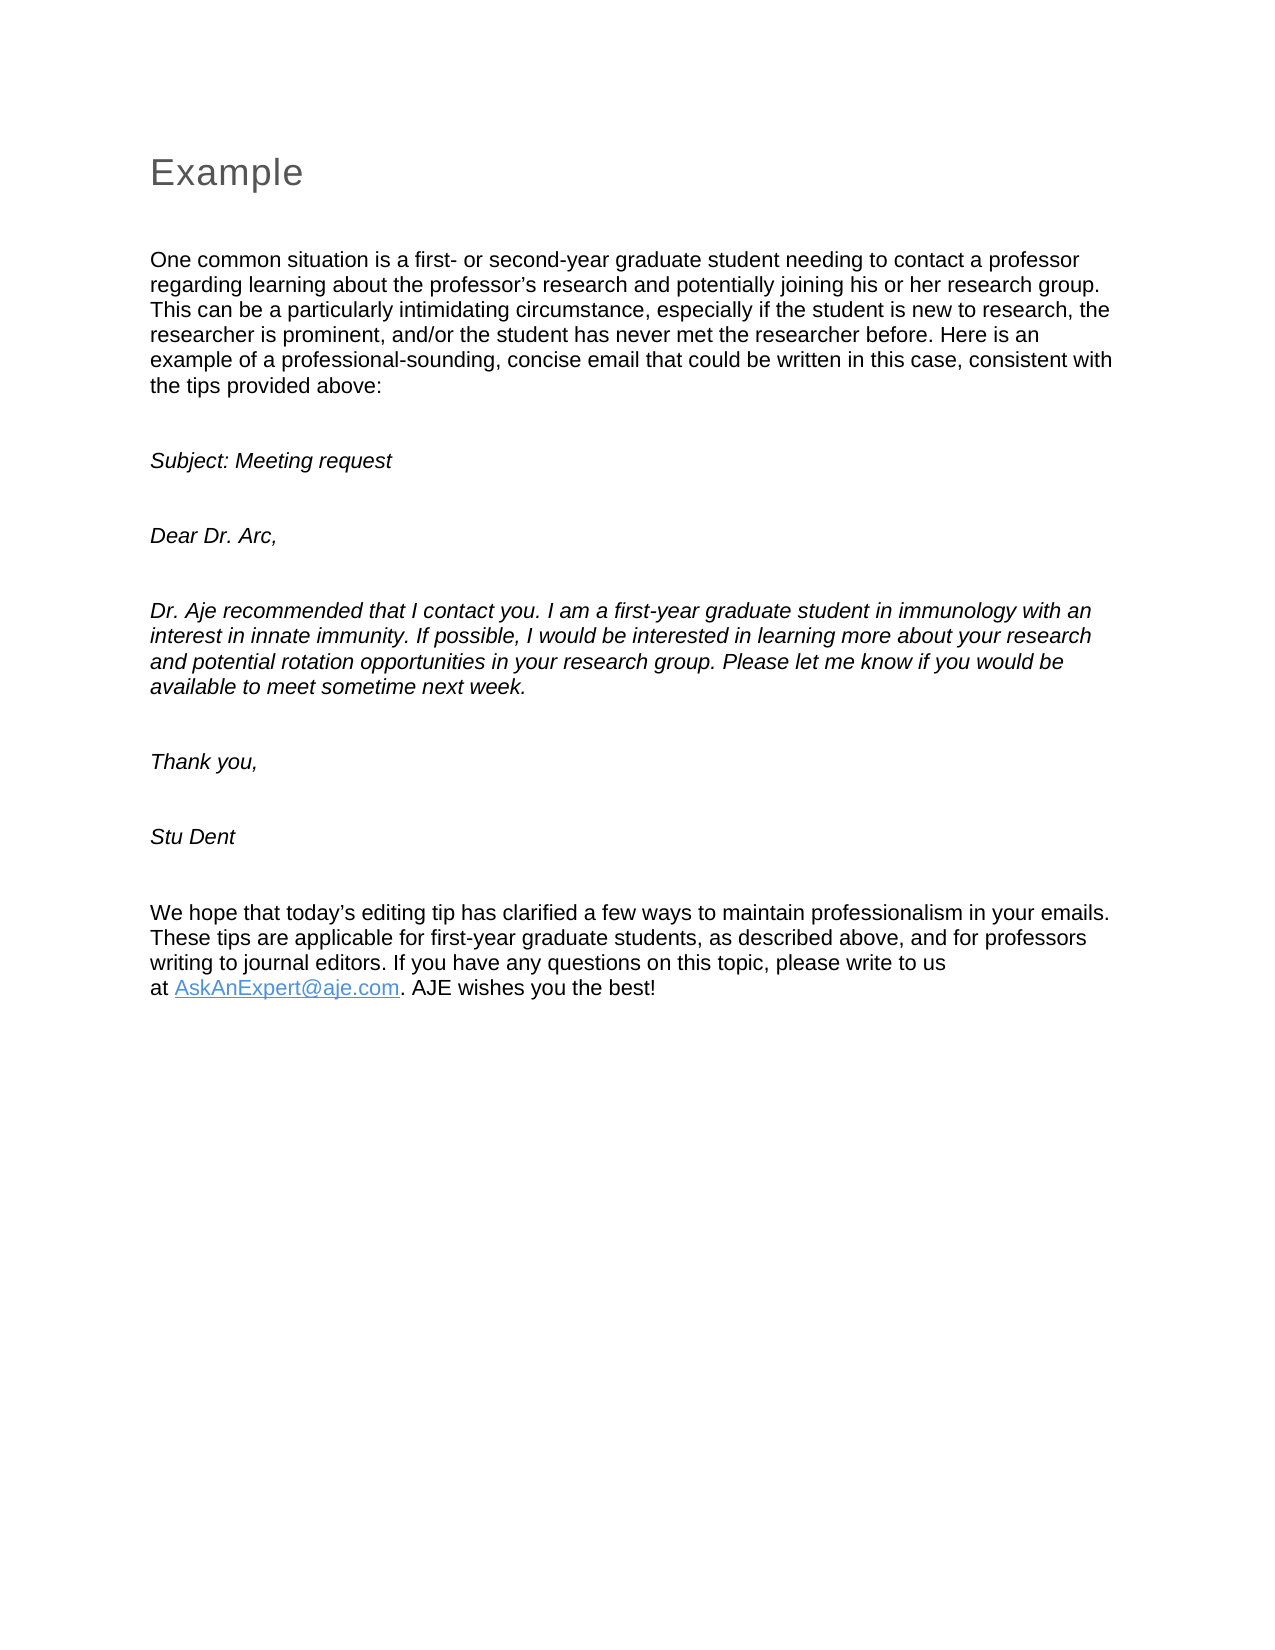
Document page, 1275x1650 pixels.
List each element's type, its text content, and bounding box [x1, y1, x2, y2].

text One common situation is a first- or second-year graduate student needing to contact a professor regarding learning about the professor’s research and potentially joining his or her research group. This can be a particularly intimidating circumstance, especially if the student is new to research, the researcher is prominent, and/or the student has never met the researcher before. Here is an example of a professional-sounding, concise email that could be written in this case, consistent with the tips provided above: [150, 247, 1125, 398]
subtitle Example [150, 150, 1125, 193]
text We hope that today’s editing tip has clarified a few ways to maintain professionalism in your emails. These tips are applicable for first-year graduate students, as described above, and for professors writing to journal editors. If you have any questions on this topic, please write to us at AskAnExpert@aje.com. AJE wishes you the best! [150, 899, 1125, 1000]
text Stu Dent [150, 824, 1125, 849]
text Thank you, [150, 749, 1125, 774]
text Subject: Meeting request [150, 448, 1125, 473]
text Dear Dr. Arc, [150, 523, 1125, 548]
text Dr. Aje recommended that I contact you. I am a first-year graduate student in immunology with an interest in innate immunity. If possible, I would be interested in learning more about your research and potential rotation opportunities in your research group. Please let me know if you would be available to meet sometime next week. [150, 598, 1125, 699]
